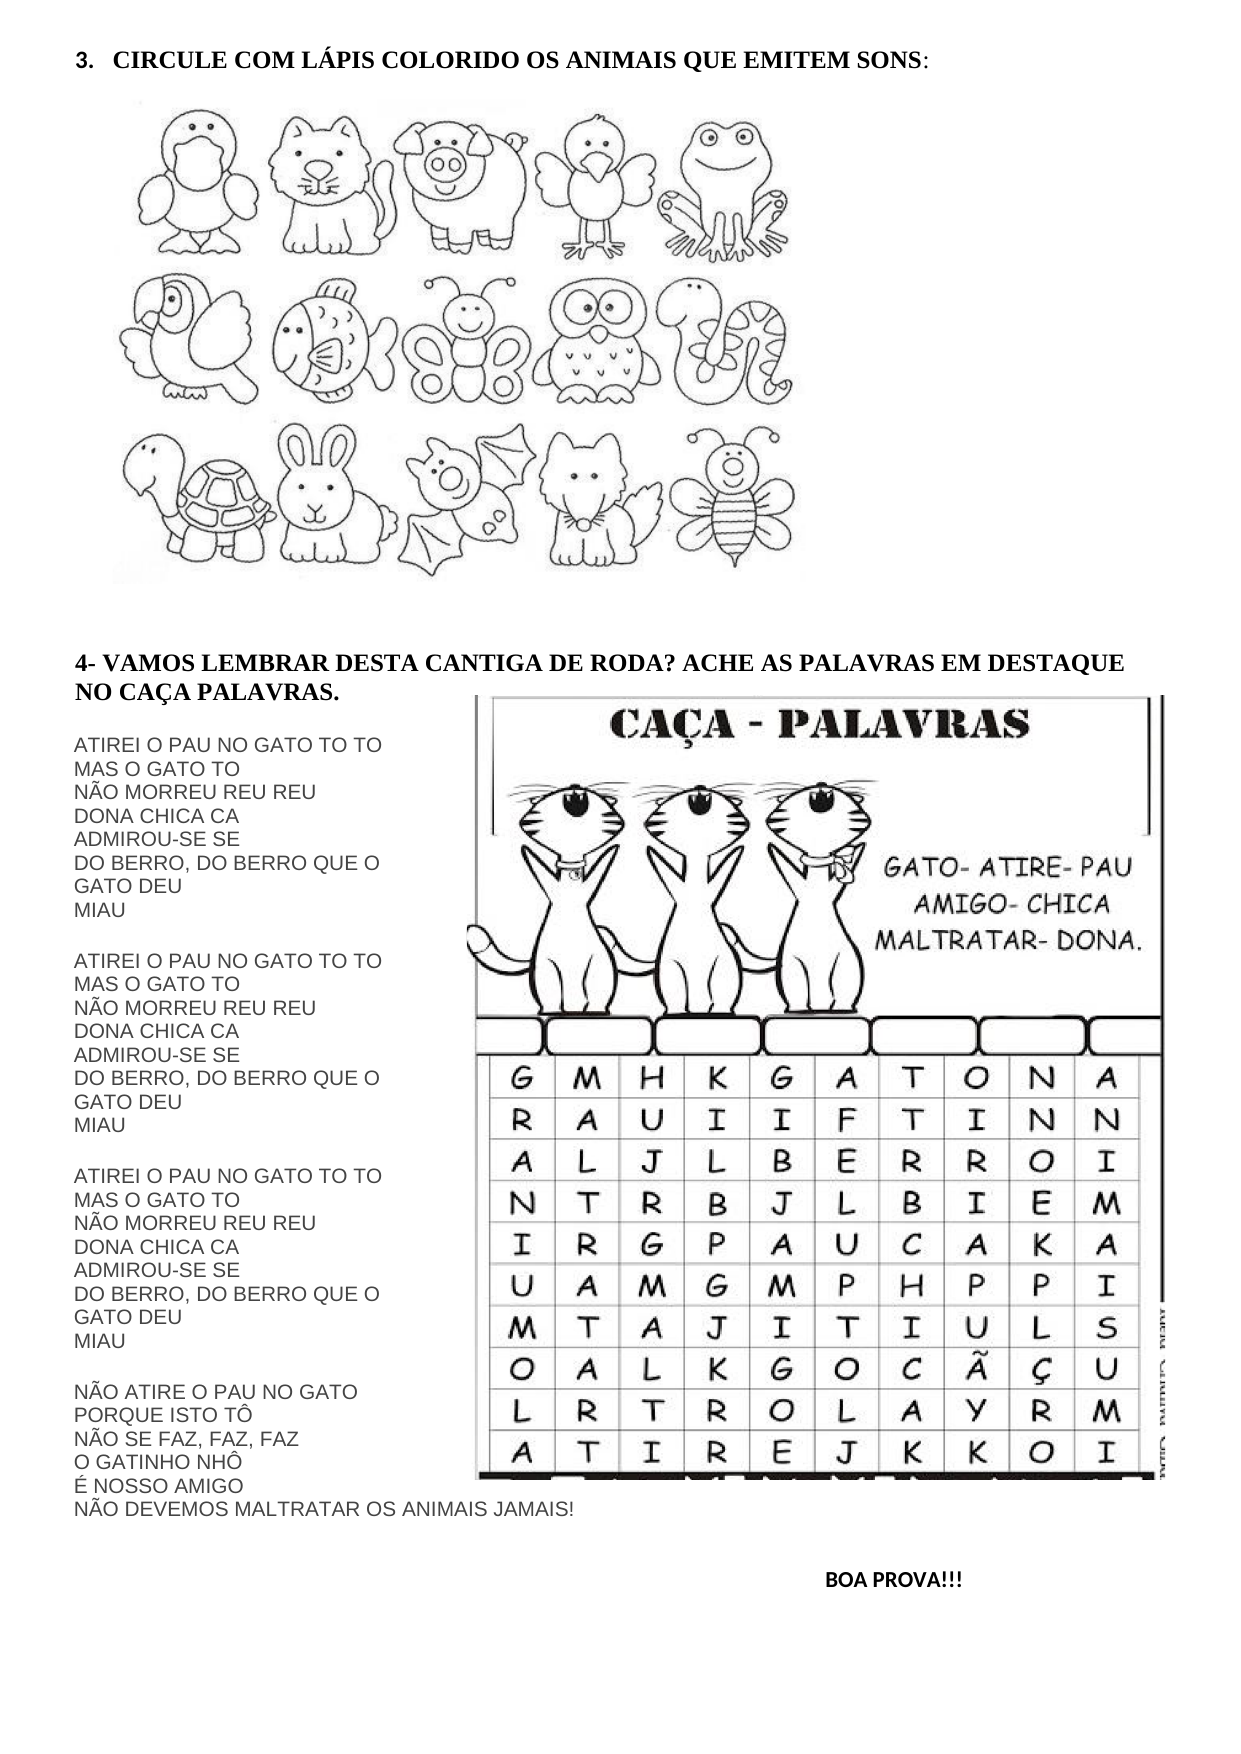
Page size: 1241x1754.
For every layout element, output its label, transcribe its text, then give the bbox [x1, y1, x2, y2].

text DONA CHICA CA [73, 1020, 466, 1043]
text MAS O GATO TO [73, 1189, 466, 1212]
text GATO DEU [73, 875, 466, 898]
text NÃO ATIRE O PAU NO GATO [73, 1381, 466, 1404]
text MIAU [73, 1329, 466, 1353]
text MAS O GATO TO [73, 758, 466, 781]
text NÃO SE FAZ, FAZ, FAZ [73, 1428, 466, 1451]
text PORQUE ISTO TÔ [73, 1404, 466, 1428]
text BOA PROVA!!! [75, 1565, 1165, 1593]
picture [466, 695, 1166, 1480]
list CIRCULE COM LÁPIS COLORIDO OS ANIMAIS QUE EMITEM SONS: [75, 44, 1167, 75]
text É NOSSO AMIGO [73, 1474, 1165, 1498]
text DONA CHICA CA [73, 1236, 466, 1259]
text DO BERRO, DO BERRO QUE O [73, 851, 466, 875]
text MAS O GATO TO [73, 973, 466, 997]
text NÃO MORREU REU REU [73, 781, 466, 804]
text ATIREI O PAU NO GATO TO TO [73, 1165, 466, 1189]
text NÃO MORREU REU REU [73, 1212, 466, 1236]
text NÃO DEVEMOS MALTRATAR OS ANIMAIS JAMAIS! [73, 1498, 1165, 1521]
text DONA CHICA CA [73, 804, 466, 828]
text DO BERRO, DO BERRO QUE O [73, 1067, 466, 1090]
picture [112, 99, 806, 584]
text 4- VAMOS LEMBRAR DESTA CANTIGA DE RODA? ACHE AS PALAVRAS EM DESTAQUE NO CAÇA PALAVRAS. [75, 648, 1165, 706]
text ATIREI O PAU NO GATO TO TO [73, 950, 466, 973]
text ADMIROU-SE SE [73, 1259, 466, 1282]
text GATO DEU [73, 1306, 466, 1329]
text GATO DEU [73, 1090, 466, 1114]
text DO BERRO, DO BERRO QUE O [73, 1282, 466, 1306]
text ADMIROU-SE SE [73, 1043, 466, 1067]
text O GATINHO NHÔ [73, 1451, 466, 1474]
text NÃO MORREU REU REU [73, 997, 466, 1020]
text ADMIROU-SE SE [73, 828, 466, 851]
text MIAU [73, 1114, 466, 1137]
text ATIREI O PAU NO GATO TO TO [73, 734, 466, 758]
text MIAU [73, 898, 466, 922]
